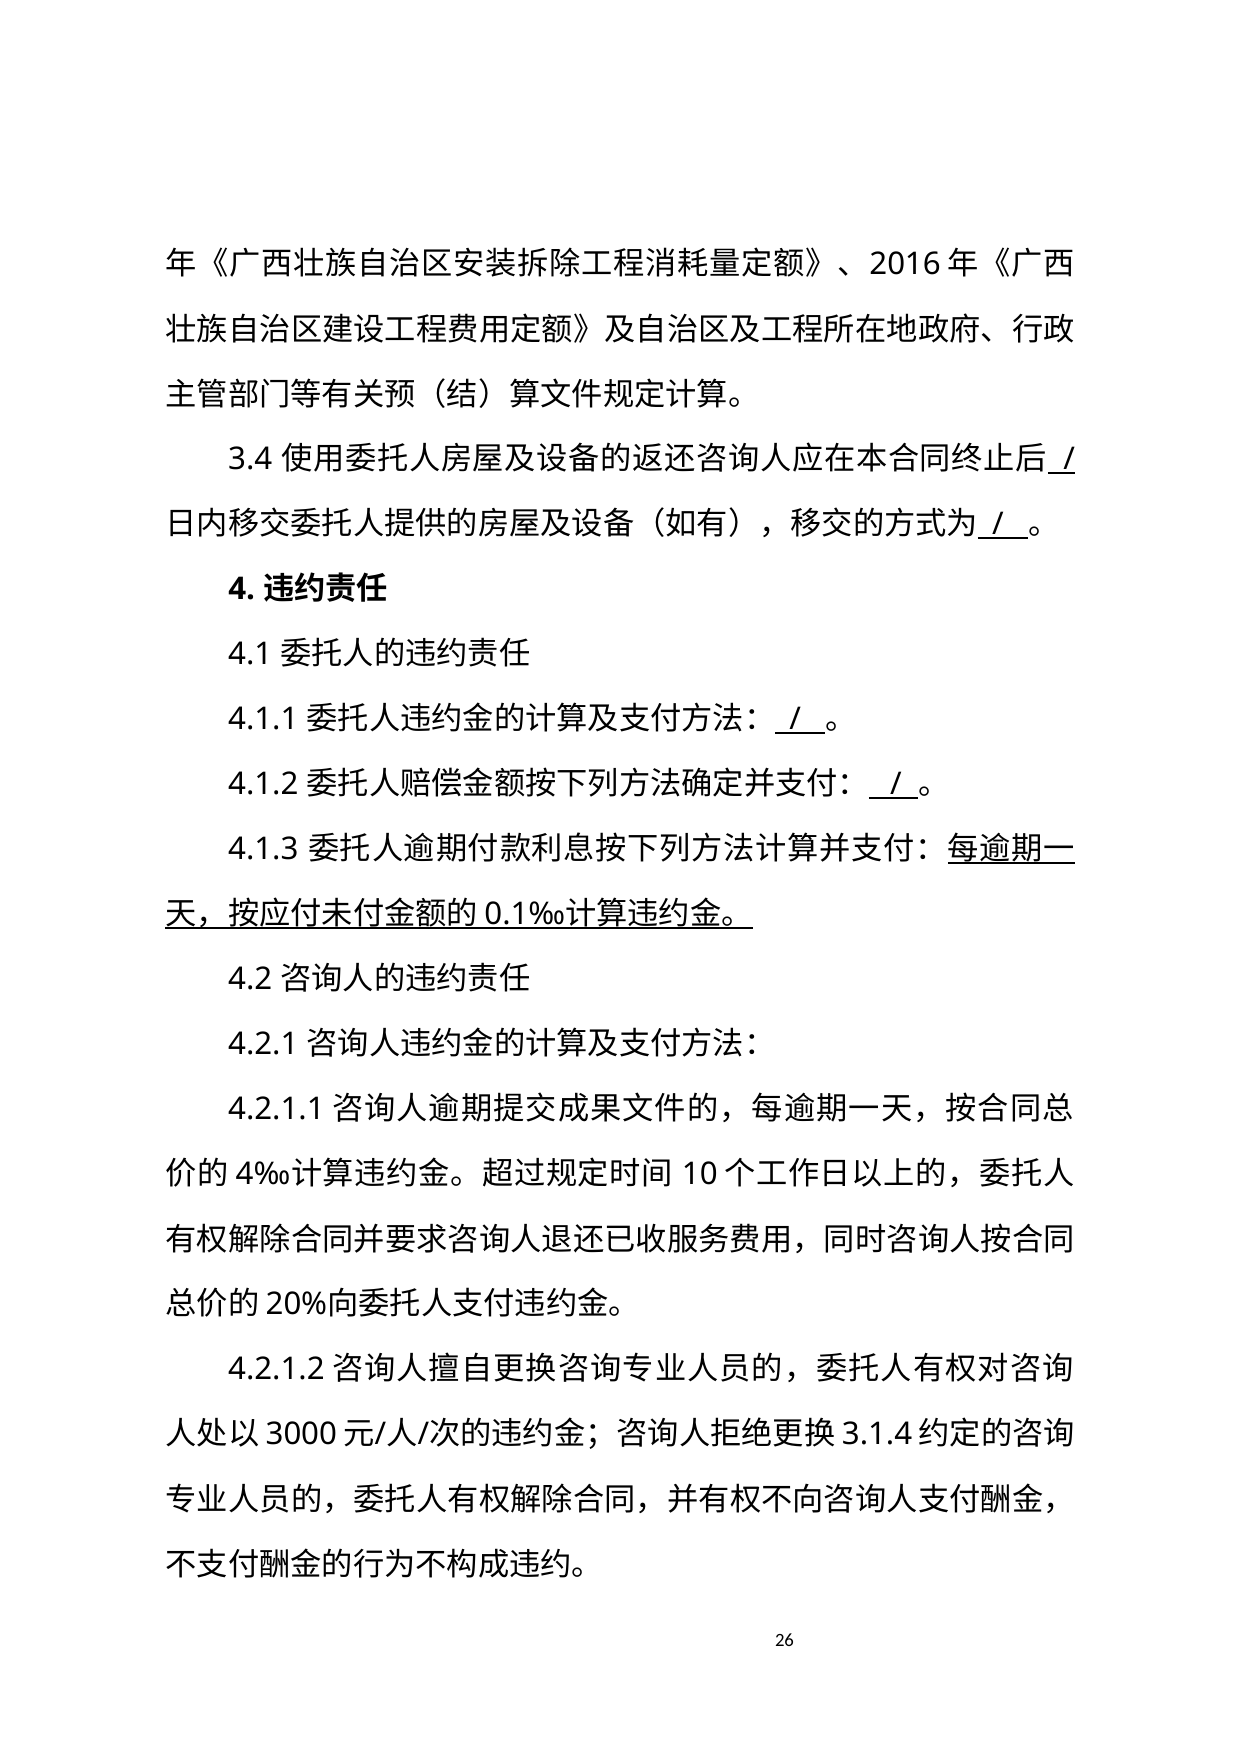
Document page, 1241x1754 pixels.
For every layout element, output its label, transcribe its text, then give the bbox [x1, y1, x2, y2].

text 4. 违约责任 [165, 554, 1075, 619]
text 4.1 委托人的违约责任 [165, 619, 1075, 684]
text 4.2.1.1咨询人逾期提交成果文件的，每逾期一天，按合同总价的4‰计算违约金。超过规定时间 10个工作日以上的，委托人有权解除合同并要求咨询人退还已收服务费用，同时咨询人按合同总价的20%向委托人支付违约金。 [165, 1074, 1075, 1334]
text 4.2.1.2咨询人擅自更换咨询专业人员的，委托人有权对咨询人处以3000元/人/次的违约金；咨询人拒绝更换3.1.4约定的咨询专业人员的，委托人有权解除合同，并有权不向咨询人支付酬金，不支付酬金的行为不构成违约。 [165, 1334, 1075, 1594]
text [165, 229, 1075, 424]
text 4.2 咨询人的违约责任 [165, 944, 1075, 1009]
text 4.2.1 咨询人违约金的计算及支付方法： [165, 1009, 1075, 1074]
text 3.4 使用委托人房屋及设备的返还咨询人应在本合同终止后 / 日内移交委托人提供的房屋及设备（如有），移交的方式为 / 。 [165, 424, 1075, 554]
text 4.1.2 委托人赔偿金额按下列方法确定并支付： / 。 [165, 749, 1075, 814]
text 4.1.3 委托人逾期付款利息按下列方法计算并支付：每逾期一天，按应付未付金额的0.1‰计算违约金。 [165, 814, 1075, 944]
text 4.1.1 委托人违约金的计算及支付方法： / 。 [165, 684, 1075, 749]
